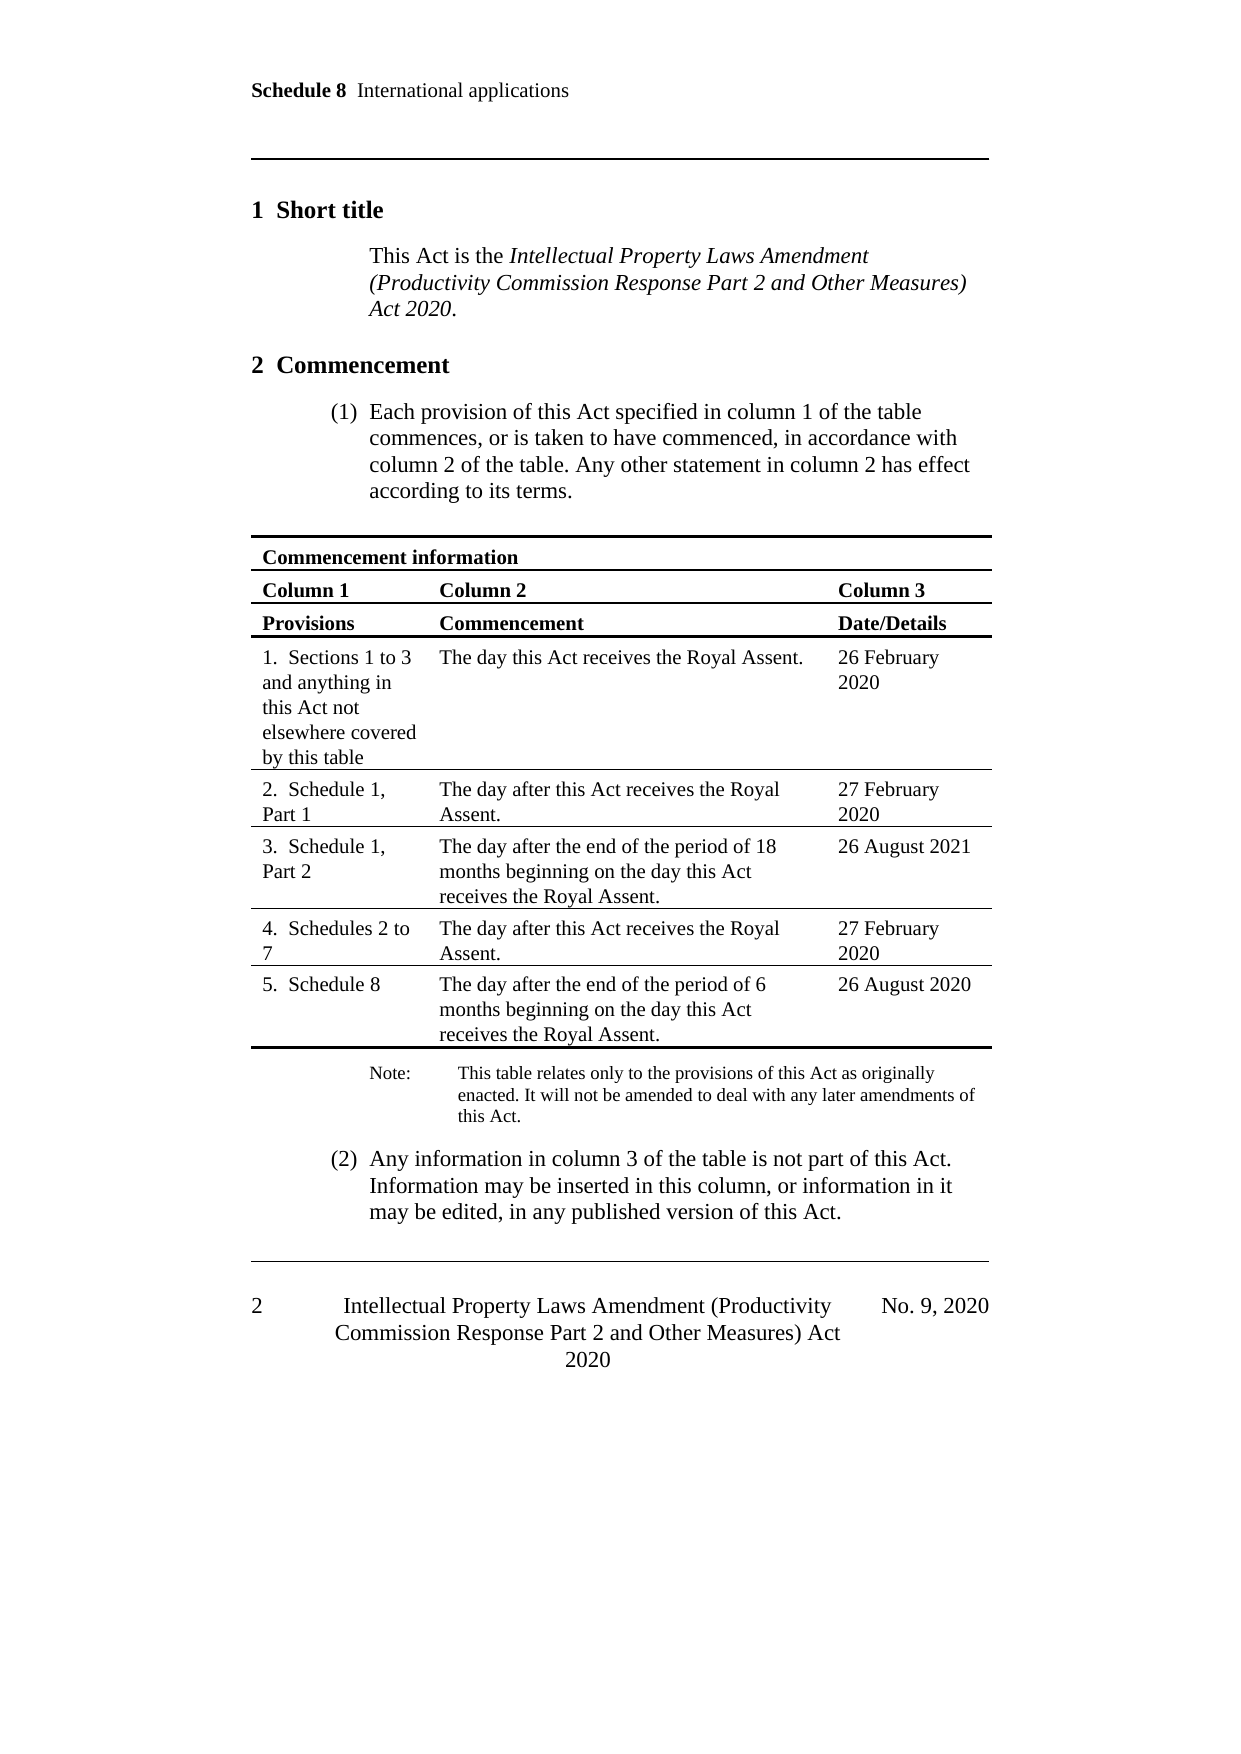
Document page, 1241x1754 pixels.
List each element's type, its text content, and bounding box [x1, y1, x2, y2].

table_cell Provisions [251, 604, 428, 635]
table_cell The day this Act receives the Royal Assent. [428, 638, 827, 769]
text 1 Short title [251, 195, 989, 224]
table_cell 26 August 2021 [827, 827, 992, 908]
table_cell 2. Schedule 1, Part 1 [251, 770, 428, 826]
table_cell 1. Sections 1 to 3 and anything in this Act not elsewhere covered by this table [251, 638, 428, 769]
table_cell 27 February 2020 [827, 909, 992, 964]
text Note: This table relates only to the provisions of this Act as originally enacted. It will not be amended to deal with any later amendments of this Act. [369, 1062, 989, 1127]
table_cell 3. Schedule 1, Part 2 [251, 827, 428, 908]
text (2) Any information in column 3 of the table is not part of this Act. Information may be inserted in this column, or information in it may be edited, in any published version of this Act. [251, 1146, 989, 1224]
text 2 Commencement [251, 351, 989, 379]
table_cell The day after this Act receives the Royal Assent. [428, 909, 827, 964]
table_cell Column 2 [428, 571, 827, 602]
text This Act is the Intellectual Property Laws Amendment (Productivity Commission Response Part 2 and Other Measures) Act 2020. [251, 242, 989, 321]
table_cell 26 February 2020 [827, 638, 992, 769]
table_cell 26 August 2020 [827, 966, 992, 1046]
table_cell Column 1 [251, 571, 428, 602]
table_cell Column 3 [827, 571, 992, 602]
table_cell 4. Schedules 2 to 7 [251, 909, 428, 964]
table_cell 5. Schedule 8 [251, 966, 428, 1046]
table_header Commencement information [251, 538, 992, 569]
table_cell The day after this Act receives the Royal Assent. [428, 770, 827, 826]
table_cell The day after the end of the period of 6 months beginning on the day this Act receives the Royal Assent. [428, 966, 827, 1046]
table_cell The day after the end of the period of 18 months beginning on the day this Act receives the Royal Assent. [428, 827, 827, 908]
table_cell Date/Details [827, 604, 992, 635]
table_cell 27 February 2020 [827, 770, 992, 826]
text (1) Each provision of this Act specified in column 1 of the table commences, or is taken to have commenced, in accordance with column 2 of the table. Any other statement in column 2 has effect according to its terms. [251, 398, 989, 503]
table_cell Commencement [428, 604, 827, 635]
